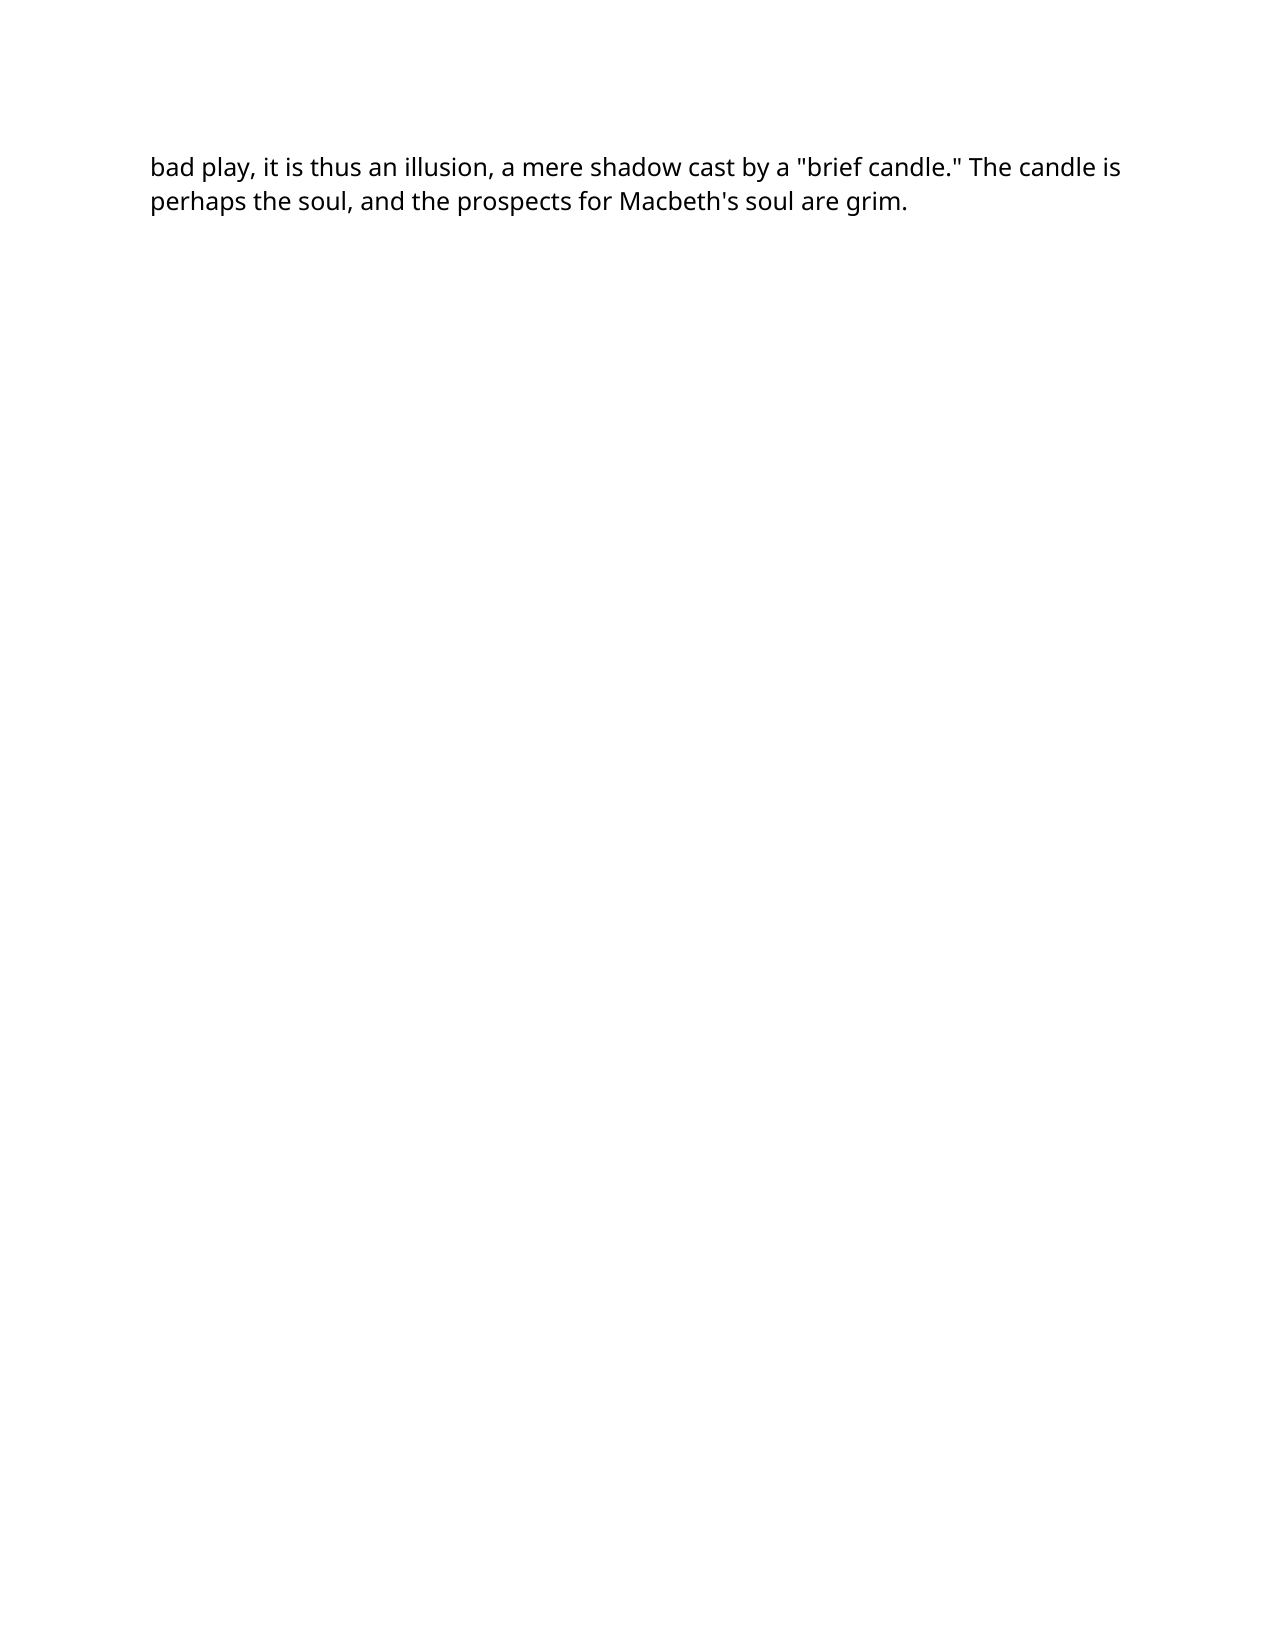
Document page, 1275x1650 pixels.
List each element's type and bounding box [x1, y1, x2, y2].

text [150, 150, 1125, 218]
